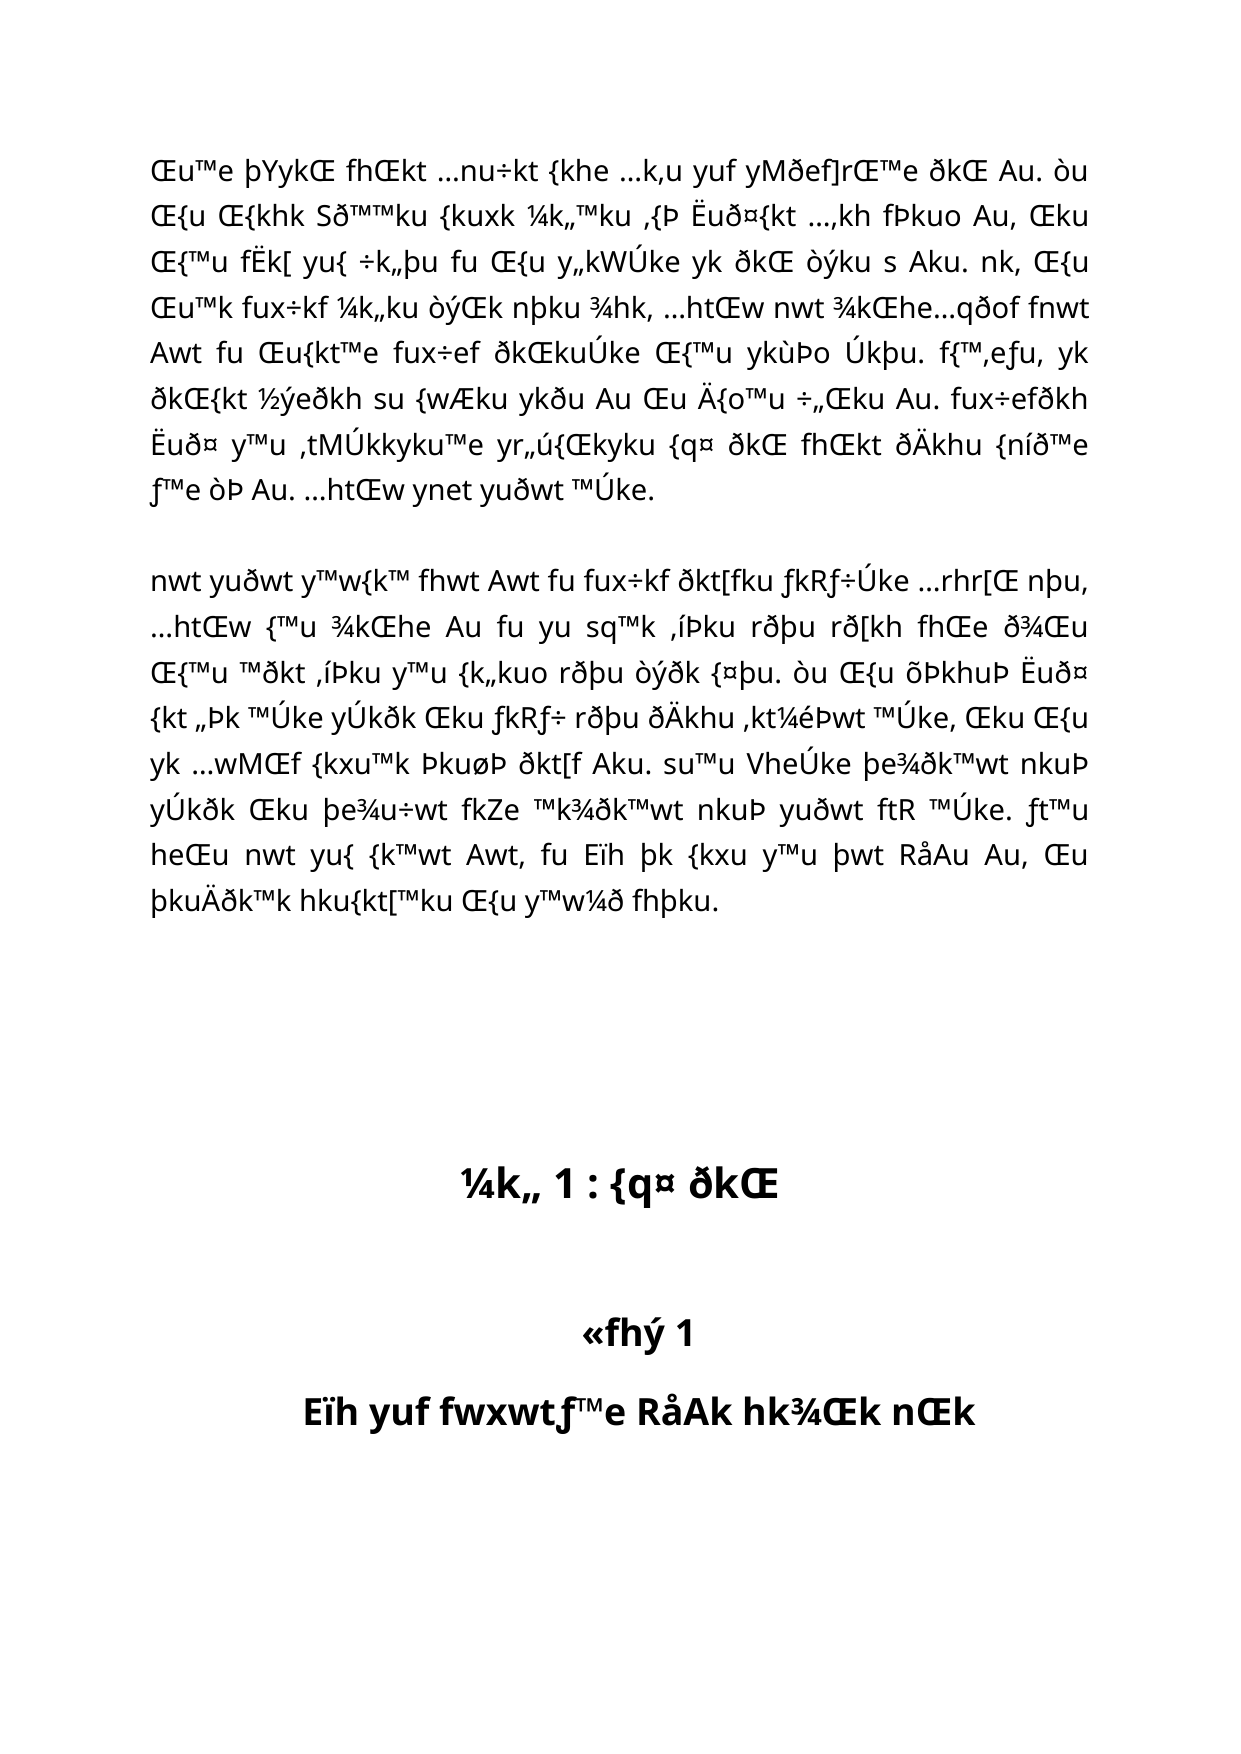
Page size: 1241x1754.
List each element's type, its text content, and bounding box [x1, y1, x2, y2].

text ¼k„ 1 : {q¤ ðkŒ [150, 1154, 1090, 1211]
text nwt yuðwt y™w{k™ fhwt Awt fu fux÷kf ðkt[fku ƒkRƒ÷Úke …rhr[Œ nþu, …htŒw {™u ¾kŒhe Au fu yu sq™k ‚íÞku rðþu rð[kh fhŒe ð¾Œu Œ{™u ™ðkt ‚íÞku y™u {k„kuo rðþu òýðk {¤þu. òu Œ{u õÞkhuÞ Ëuð¤{kt „Þk ™Úke yÚkðk Œku ƒkRƒ÷ rðþu ðÄkhu ‚kt¼éÞwt ™Úke, Œku Œ{u yk …wMŒf {kxu™k ÞkuøÞ ðkt[f Aku. su™u VheÚke þe¾ðk™wt nkuÞ yÚkðk Œku þe¾u÷wt fkZe ™k¾ðk™wt nkuÞ yuðwt ftR ™Úke. ƒt™u heŒu nwt yu{ {k™wt Awt, fu Eïh þk {kxu y™u þwt RåAu Au, Œu þkuÄðk™k hku{kt[™ku Œ{u y™w¼ð fhþku. [150, 561, 1090, 920]
text Œu™e þYykŒ fhŒkt …nu÷kt {khe …k‚u yuf yMðef]rŒ™e ðkŒ Au. òu Œ{u Œ{khk Sð™™ku {kuxk ¼k„™ku ‚{Þ Ëuð¤{kt …‚kh fÞkuo Au, Œku Œ{™u fËk[ yu{ ÷k„þu fu Œ{u y„kWÚke yk ðkŒ òýku s Aku. nk, Œ{u Œu™k fux÷kf ¼k„ku òýŒk nþku ¾hk, …htŒw nwt ¾kŒhe…qðof fnwt Awt fu Œu{kt™e fux÷ef ðkŒkuÚke Œ{™u ykùÞo Úkþu. f{™‚eƒu, yk ðkŒ{kt ½ýeðkh su {wÆku ykðu Au Œu Ä{o™u ÷„Œku Au. fux÷efðkh Ëuð¤ y™u ‚tMÚkkyku™e yr„ú{Œkyku {q¤ ðkŒ fhŒkt ðÄkhu {níð™e ƒ™e òÞ Au. …htŒw ynet yuðwt ™Úke. [150, 150, 1090, 509]
text «fhý 1 [187, 1306, 1090, 1357]
text Eïh yuf fwxwtƒ™e RåAk hk¾Œk nŒk [187, 1386, 1090, 1437]
